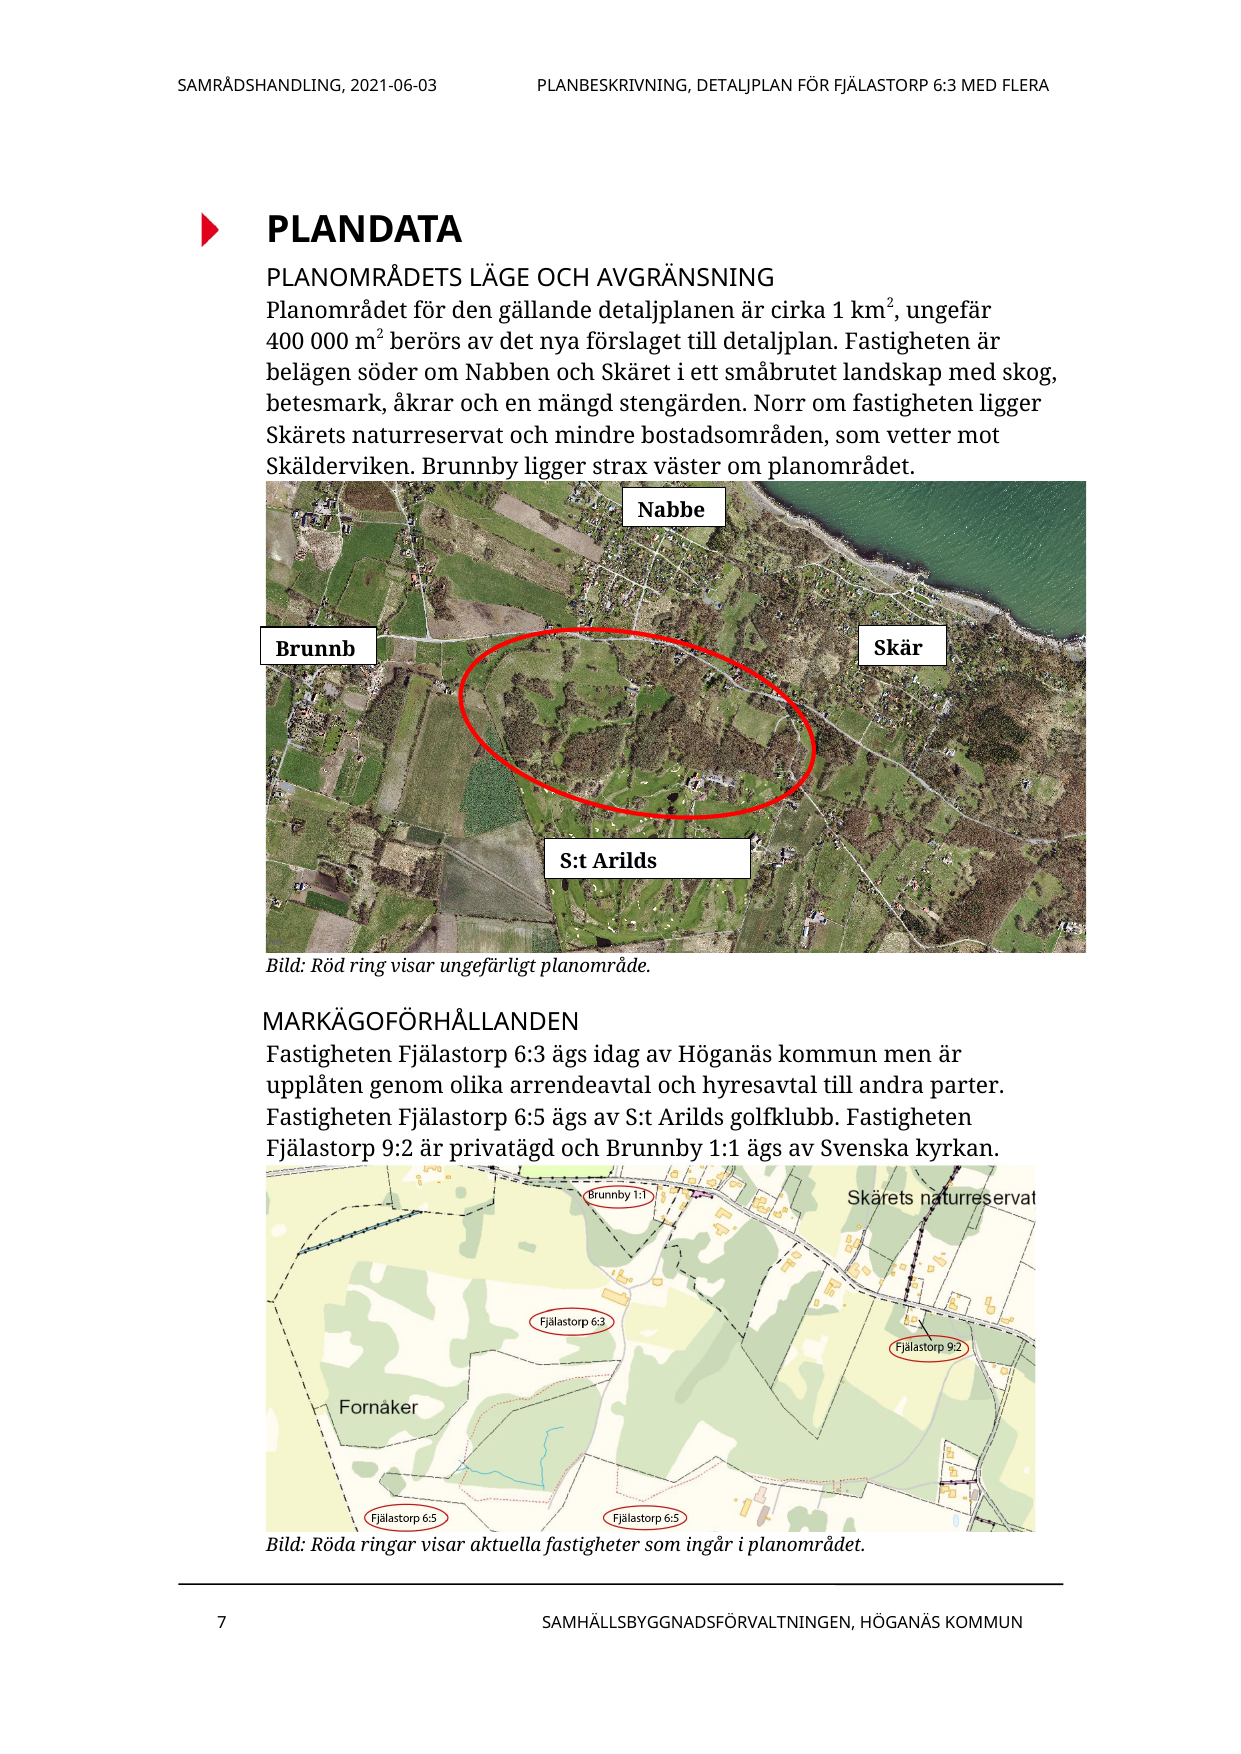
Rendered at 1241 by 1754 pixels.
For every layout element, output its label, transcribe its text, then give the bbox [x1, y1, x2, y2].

subtitle PLANOMRÅDETS LÄGE OCH AVGRÄNSNING [266, 259, 1063, 294]
text Planområdet för den gällande detaljplanen är cirka 1 km2, ungefär 400 000 m2 berörs av det nya förslaget till detaljplan. Fastigheten är belägen söder om Nabben och Skäret i ett småbrutet landskap med skog, betesmark, åkrar och en mängd stengärden. Norr om fastigheten ligger Skärets naturreservat och mindre bostadsområden, som vetter mot Skälderviken. Brunnby ligger strax väster om planområdet. [266, 294, 1063, 481]
picture [265, 481, 1087, 953]
subtitle PLANDATA [266, 202, 1063, 253]
picture [201, 212, 219, 247]
text Bild: Röda ringar visar aktuella fastigheter som ingår i planområdet. [177, 1531, 1063, 1557]
text Bild: Röd ring visar ungefärligt planområde. [266, 953, 1063, 978]
subtitle MARKÄGOFÖRHÅLLANDEN [177, 1004, 1063, 1038]
picture [265, 1162, 1036, 1532]
text Fastigheten Fjälastorp 6:3 ägs idag av Höganäs kommun men är upplåten genom olika arrendeavtal och hyresavtal till andra parter. Fastigheten Fjälastorp 6:5 ägs av S:t Arilds golfklubb. Fastigheten Fjälastorp 9:2 är privatägd och Brunnby 1:1 ägs av Svenska kyrkan. [266, 1038, 1063, 1163]
